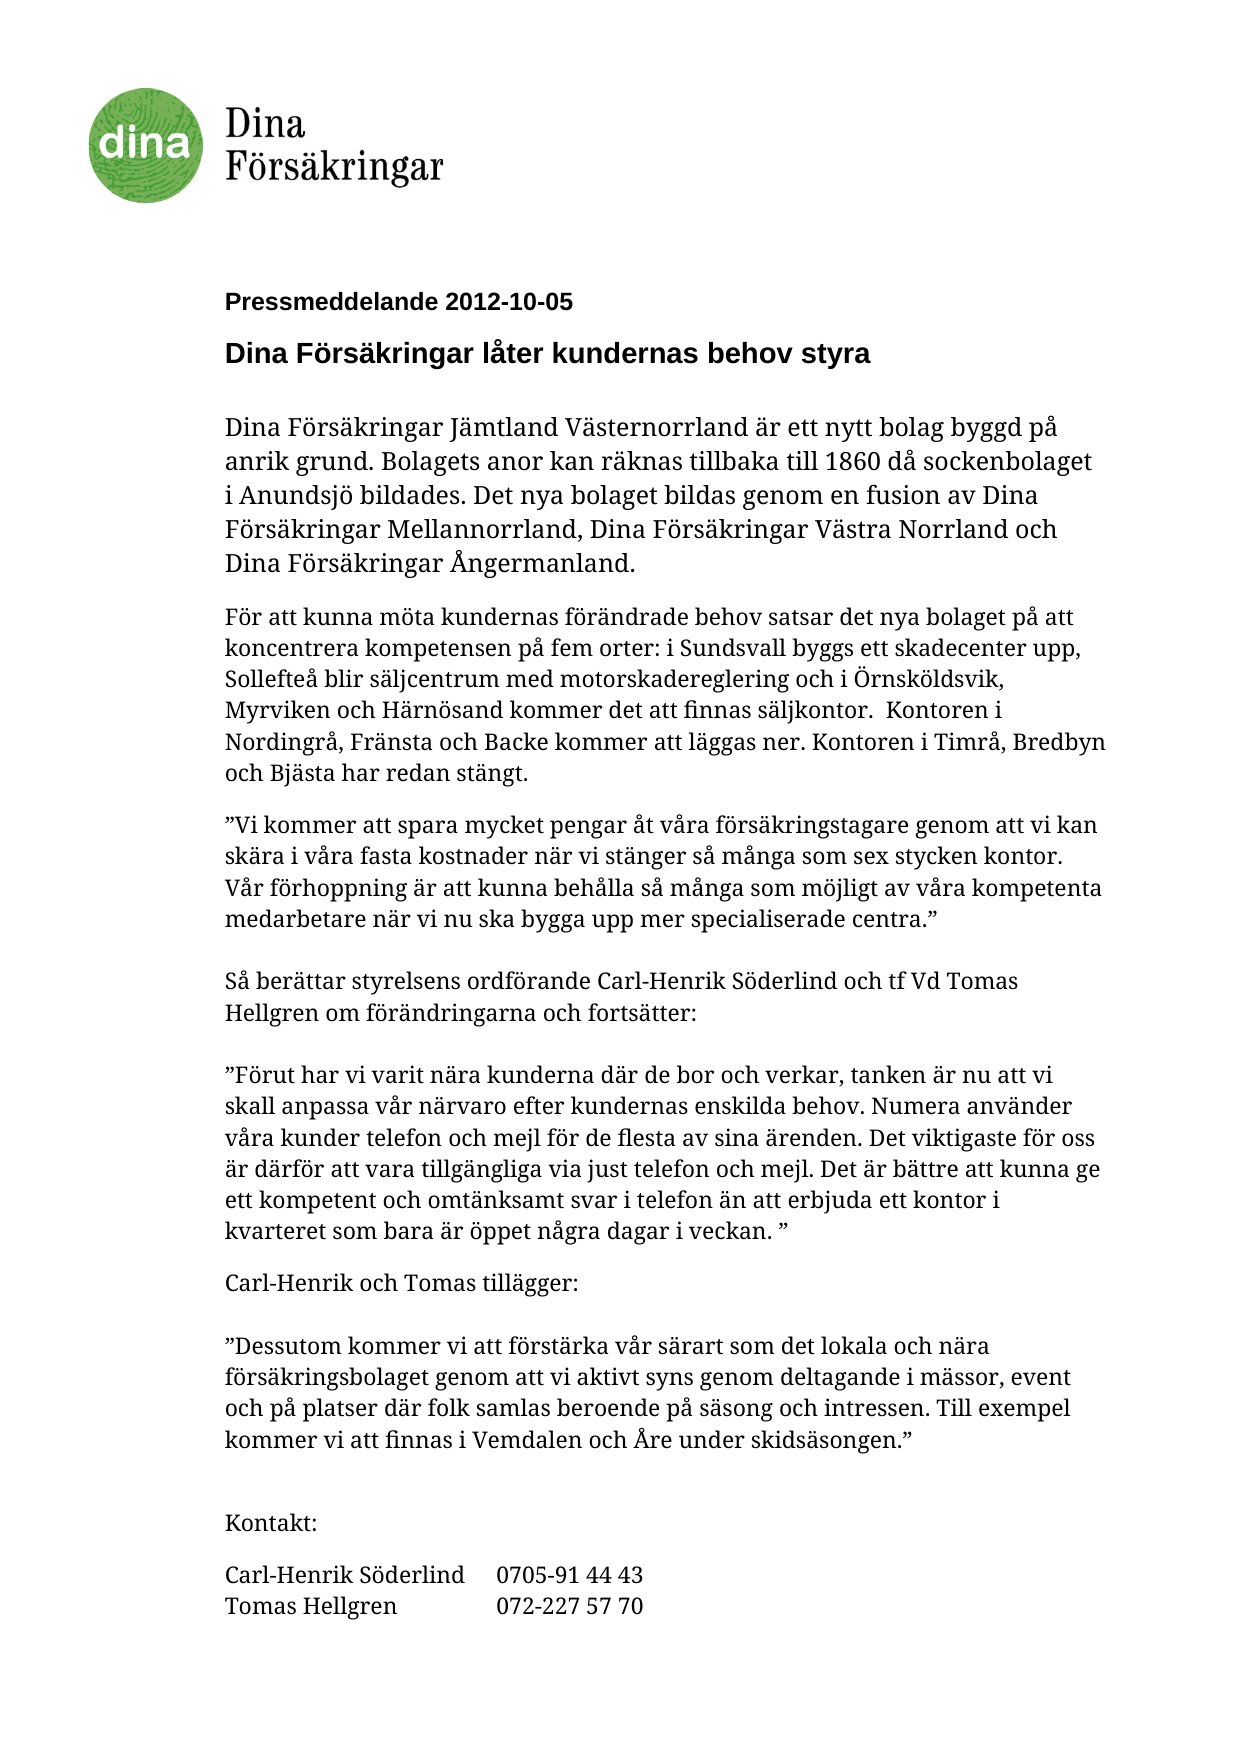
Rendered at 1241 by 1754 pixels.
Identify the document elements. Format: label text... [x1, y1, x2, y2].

text Carl-Henrik och Tomas tillägger: ”Dessutom kommer vi att förstärka vår särart som det lokala och nära försäkringsbolaget genom att vi aktivt syns genom deltagande i mässor, event och på platser där folk samlas beroende på säsong och intressen. Till exempel kommer vi att finnas i Vemdalen och Åre under skidsäsongen.” [224, 1267, 1107, 1455]
text ”Vi kommer att spara mycket pengar åt våra försäkringstagare genom att vi kan skära i våra fasta kostnader när vi stänger så många som sex stycken kontor. Vår förhoppning är att kunna behålla så många som möjligt av våra kompetenta medarbetare när vi nu ska bygga upp mer specialiserade centra.” Så berättar styrelsens ordförande Carl-Henrik Söderlind och tf Vd Tomas Hellgren om förändringarna och fortsätter: ”Förut har vi varit nära kunderna där de bor och verkar, tanken är nu att vi skall anpassa vår närvaro efter kundernas enskilda behov. Numera använder våra kunder telefon och mejl för de flesta av sina ärenden. Det viktigaste för oss är därför att vara tillgängliga via just telefon och mejl. Det är bättre att kunna ge ett kompetent och omtänksamt svar i telefon än att erbjuda ett kontor i kvarteret som bara är öppet några dagar i veckan. ” [224, 809, 1107, 1247]
text Carl-Henrik Söderlind 0705-91 44 43 Tomas Hellgren 072-227 57 70 [224, 1559, 1107, 1622]
picture [88, 88, 444, 204]
text Kontakt: [224, 1476, 1107, 1538]
text Dina Försäkringar Jämtland Västernorrland är ett nytt bolag byggd på anrik grund. Bolagets anor kan räknas tillbaka till 1860 då sockenbolaget i Anundsjö bildades. Det nya bolaget bildas genom en fusion av Dina Försäkringar Mellannorrland, Dina Försäkringar Västra Norrland och Dina Försäkringar Ångermanland. [224, 409, 1107, 580]
text För att kunna möta kundernas förändrade behov satsar det nya bolaget på att koncentrera kompetensen på fem orter: i Sundsvall byggs ett skadecenter upp, Sollefteå blir säljcentrum med motorskadereglering och i Örnsköldsvik, Myrviken och Härnösand kommer det att finnas säljkontor. Kontoren i Nordingrå, Fränsta och Backe kommer att läggas ner. Kontoren i Timrå, Bredbyn och Bjästa har redan stängt. [224, 601, 1107, 788]
subtitle Dina Försäkringar låter kundernas behov styra [224, 336, 1107, 403]
subtitle Pressmeddelande 2012-10-05 [224, 287, 1107, 315]
